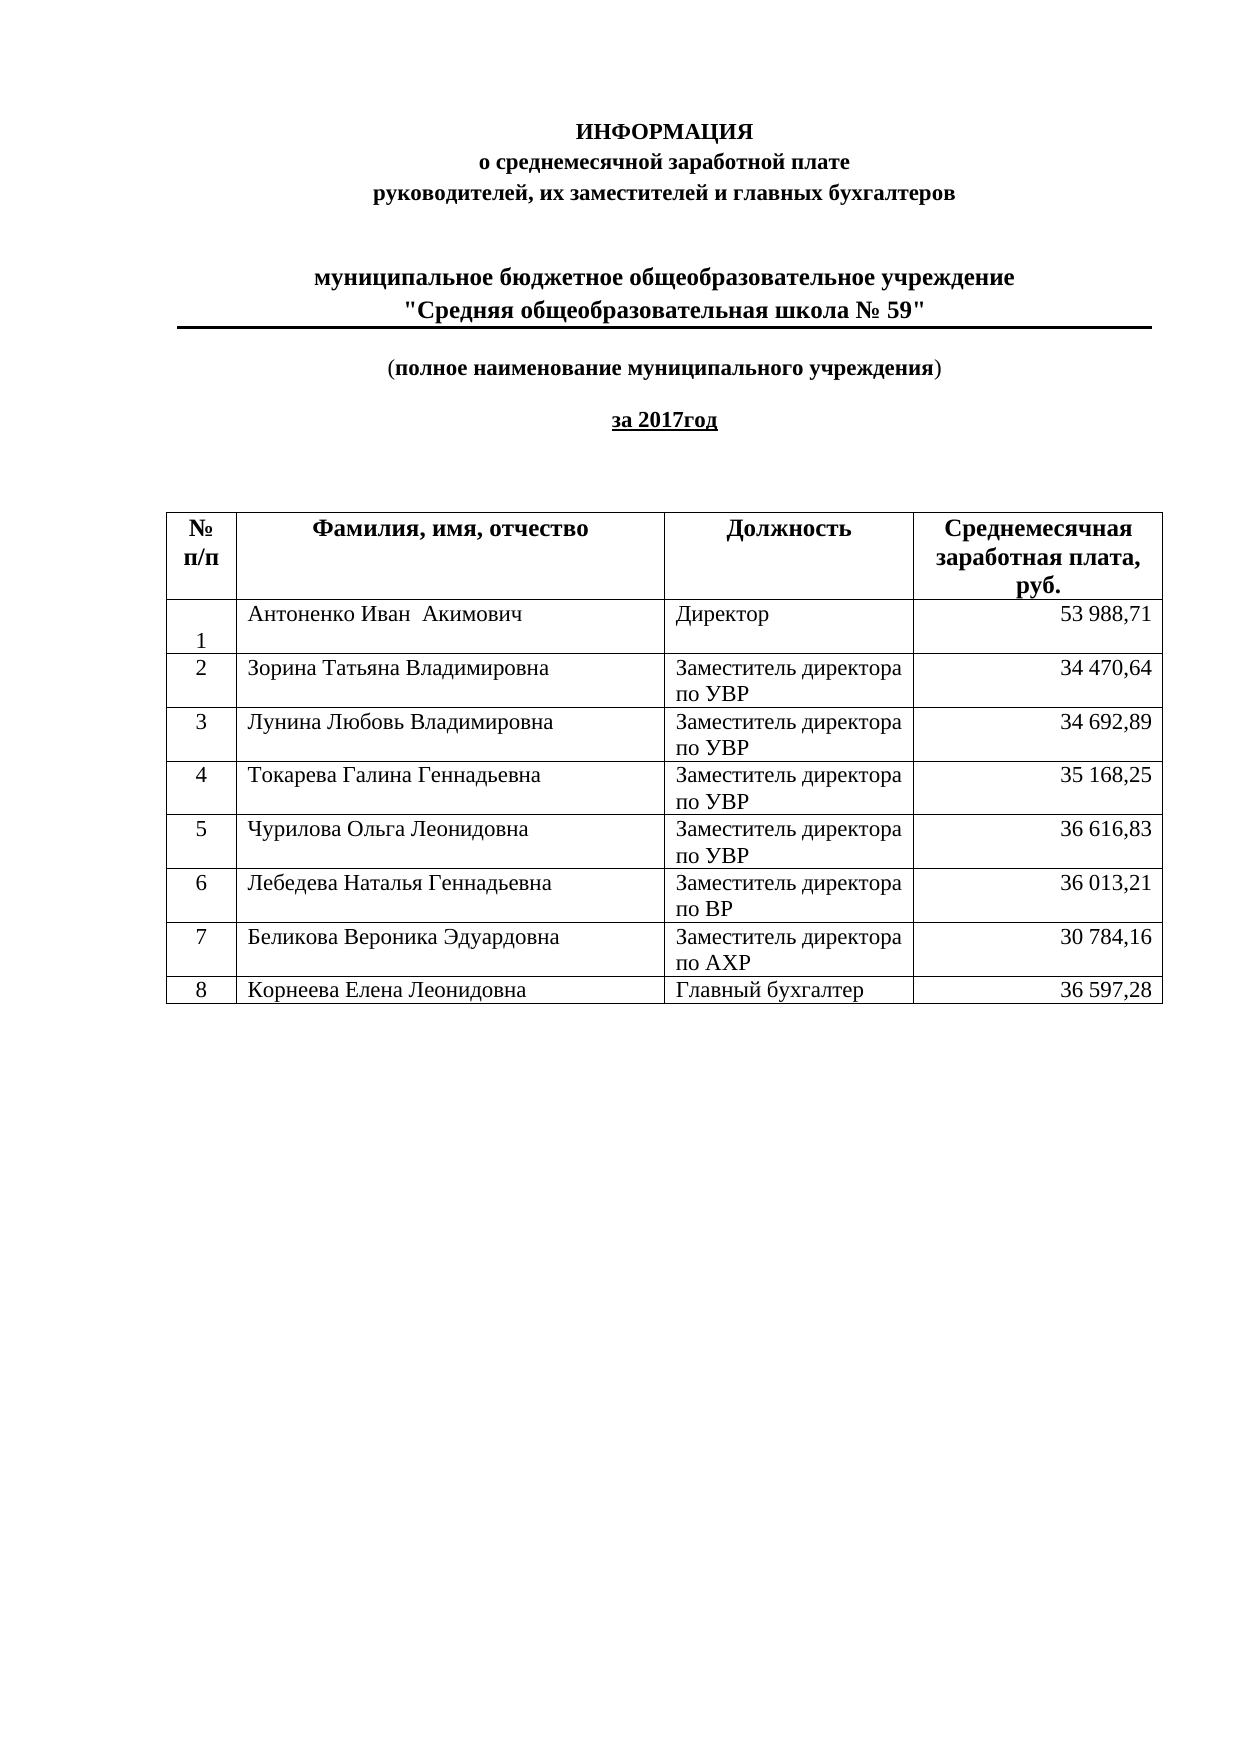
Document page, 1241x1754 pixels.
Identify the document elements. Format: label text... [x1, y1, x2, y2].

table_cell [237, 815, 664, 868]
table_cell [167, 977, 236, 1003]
text о среднемесячной заработной плате [177, 148, 1152, 175]
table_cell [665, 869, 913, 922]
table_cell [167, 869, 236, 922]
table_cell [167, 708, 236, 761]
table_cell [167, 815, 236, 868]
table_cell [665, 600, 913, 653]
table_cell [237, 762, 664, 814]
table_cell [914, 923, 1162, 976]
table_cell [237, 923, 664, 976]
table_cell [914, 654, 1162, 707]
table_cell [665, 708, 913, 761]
text муниципальное бюджетное общеобразовательное учреждение "Средняя общеобразовательная школа № 59" [177, 262, 1152, 326]
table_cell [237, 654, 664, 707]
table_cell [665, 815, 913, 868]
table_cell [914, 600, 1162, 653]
text руководителей, их заместителей и главных бухгалтеров [177, 178, 1152, 205]
text за 2017год [177, 407, 1152, 433]
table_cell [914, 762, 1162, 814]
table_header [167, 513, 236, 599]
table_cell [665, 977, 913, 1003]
text (полное наименование муниципального учреждения) [177, 354, 1152, 380]
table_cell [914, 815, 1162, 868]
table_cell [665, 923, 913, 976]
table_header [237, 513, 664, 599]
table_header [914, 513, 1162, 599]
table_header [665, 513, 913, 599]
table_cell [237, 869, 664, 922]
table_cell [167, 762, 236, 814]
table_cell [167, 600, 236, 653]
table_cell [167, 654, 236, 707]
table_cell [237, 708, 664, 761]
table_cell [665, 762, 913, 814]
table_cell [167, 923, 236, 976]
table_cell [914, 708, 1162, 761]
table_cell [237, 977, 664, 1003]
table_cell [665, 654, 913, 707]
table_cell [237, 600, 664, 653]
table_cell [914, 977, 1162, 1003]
text ИНФОРМАЦИЯ [177, 118, 1152, 144]
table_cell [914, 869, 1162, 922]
